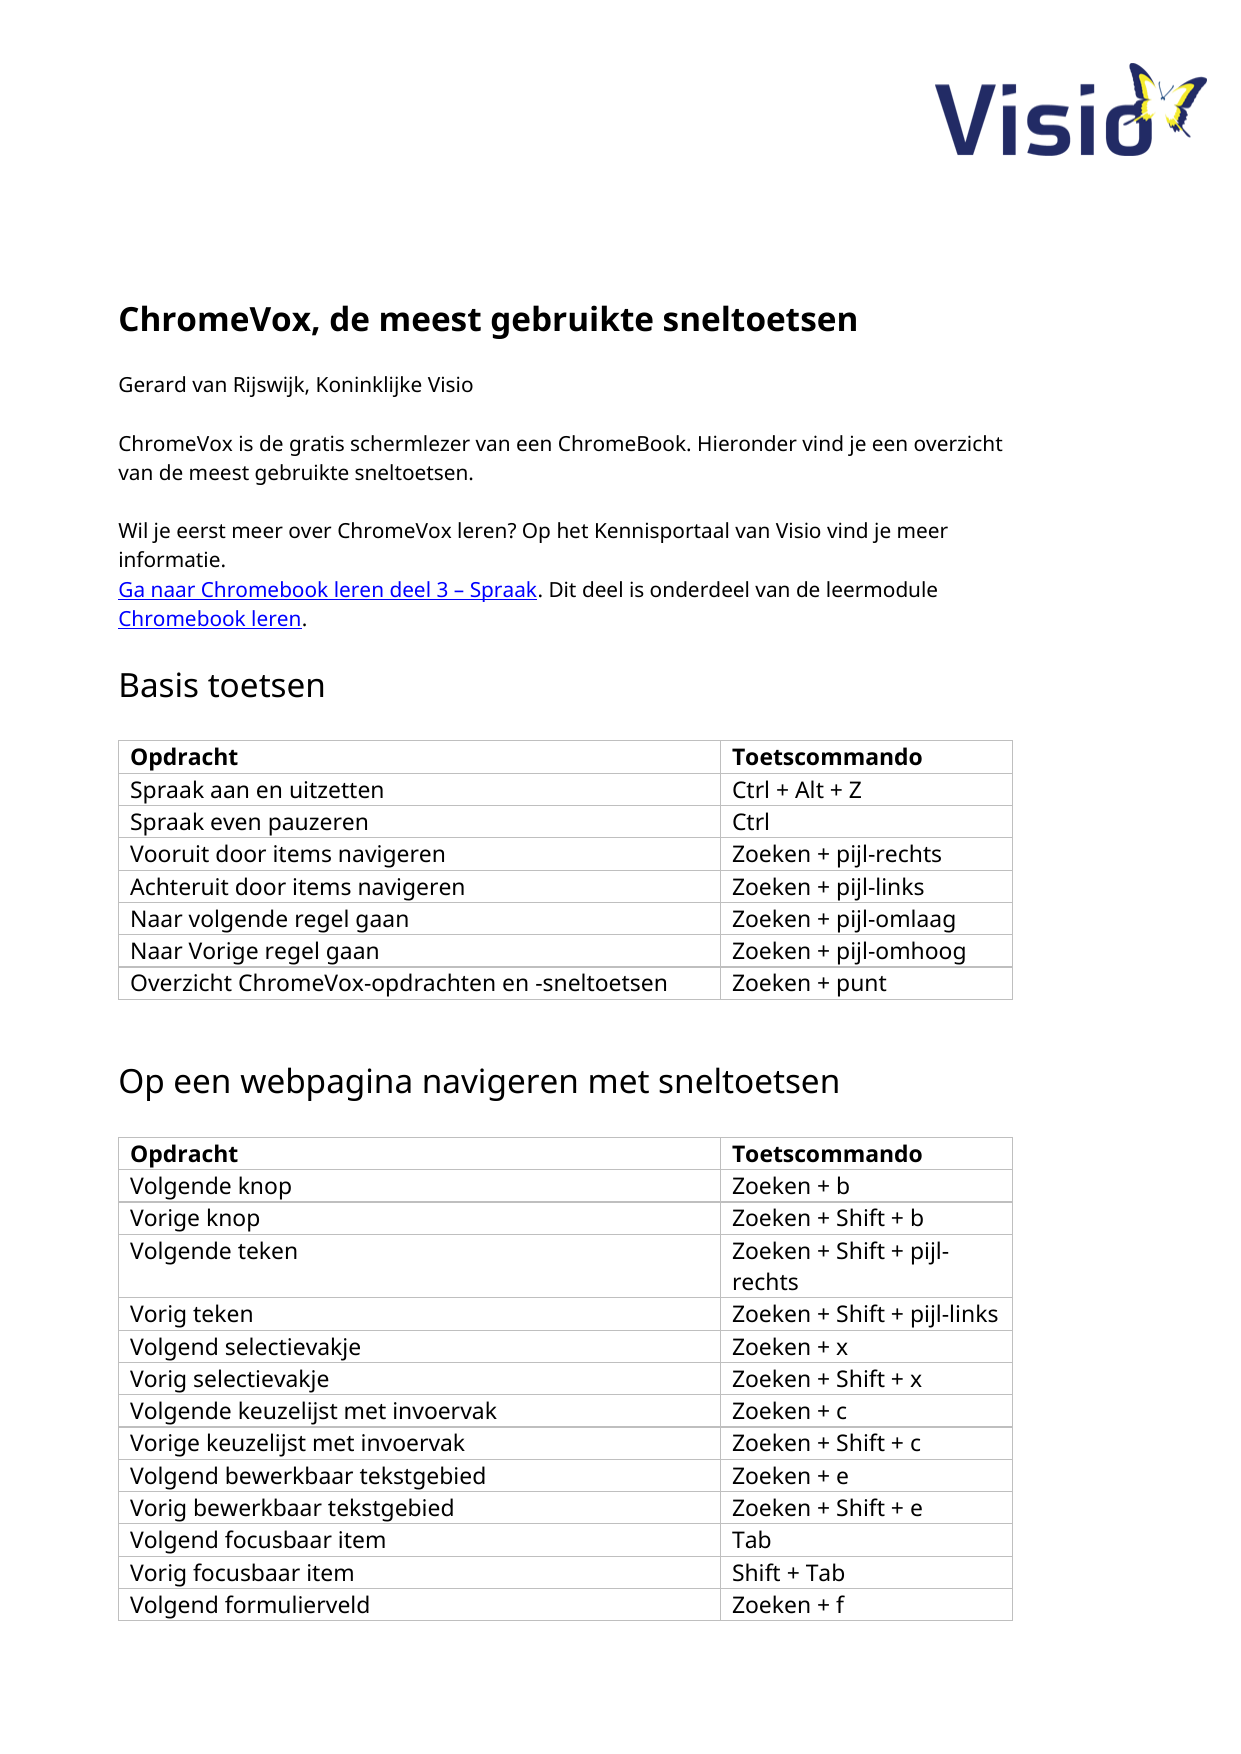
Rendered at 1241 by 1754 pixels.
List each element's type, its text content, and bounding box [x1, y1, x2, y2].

table_cell Ctrl [721, 806, 1012, 837]
table_cell Zoeken + pijl-omlaag [721, 903, 1012, 934]
text Gerard van Rijswijk, Koninklijke Visio [118, 370, 1016, 399]
table_cell Zoeken + Shift + c [721, 1428, 1012, 1459]
table_cell Zoeken + pijl-omhoog [721, 935, 1012, 966]
table_cell Volgend formulierveld [119, 1589, 720, 1620]
table_cell Ctrl + Alt + Z [721, 774, 1012, 805]
table_cell Zoeken + x [721, 1331, 1012, 1362]
text Wil je eerst meer over ChromeVox leren? Op het Kennisportaal van Visio vind je meer informatie. [118, 516, 1016, 574]
table_cell Zoeken + Shift + e [721, 1492, 1012, 1523]
table_header Opdracht [119, 1138, 720, 1169]
table_header Toetscommando [721, 1138, 1012, 1169]
table_header Opdracht [119, 741, 720, 773]
table_cell Naar volgende regel gaan [119, 903, 720, 934]
table_cell Naar Vorige regel gaan [119, 935, 720, 966]
table_cell Zoeken + Shift + pijl-links [721, 1298, 1012, 1329]
table_cell Zoeken + pijl-links [721, 871, 1012, 902]
table_cell Zoeken + e [721, 1460, 1012, 1491]
text Ga naar Chromebook leren deel 3 – Spraak. Dit deel is onderdeel van de leermodule Chromebook leren. [118, 574, 1016, 632]
table_cell Shift + Tab [721, 1557, 1012, 1588]
table_cell Volgend selectievakje [119, 1331, 720, 1362]
table_cell Zoeken + c [721, 1395, 1012, 1426]
table_cell Volgende knop [119, 1170, 720, 1201]
table_cell Vorig bewerkbaar tekstgebied [119, 1492, 720, 1523]
table_cell Volgend focusbaar item [119, 1524, 720, 1556]
table_cell Volgende keuzelijst met invoervak [119, 1395, 720, 1426]
table_cell Zoeken + b [721, 1170, 1012, 1201]
text ChromeVox is de gratis schermlezer van een ChromeBook. Hieronder vind je een overzicht van de meest gebruikte sneltoetsen. [118, 428, 1016, 487]
table_cell Zoeken + punt [721, 968, 1012, 999]
table_cell Vorig focusbaar item [119, 1557, 720, 1588]
table_cell Vorig selectievakje [119, 1363, 720, 1394]
table_cell Spraak even pauzeren [119, 806, 720, 837]
table_cell Vorige knop [119, 1203, 720, 1234]
table_cell Overzicht ChromeVox-opdrachten en -sneltoetsen [119, 968, 720, 999]
table_cell Zoeken + Shift + pijl-rechts [721, 1235, 1012, 1297]
table_cell Vooruit door items navigeren [119, 838, 720, 869]
subtitle Op een webpagina navigeren met sneltoetsen [118, 1058, 1016, 1103]
table_cell Achteruit door items navigeren [119, 871, 720, 902]
table_cell Tab [721, 1524, 1012, 1556]
table_cell Volgend bewerkbaar tekstgebied [119, 1460, 720, 1491]
table_cell Vorige keuzelijst met invoervak [119, 1428, 720, 1459]
subtitle Basis toetsen [118, 662, 1016, 707]
table_cell Spraak aan en uitzetten [119, 774, 720, 805]
picture [923, 58, 1218, 159]
table_header Toetscommando [721, 741, 1012, 773]
table_cell Volgende teken [119, 1235, 720, 1297]
table_cell Zoeken + f [721, 1589, 1012, 1620]
table_cell Zoeken + Shift + b [721, 1203, 1012, 1234]
table_cell Vorig teken [119, 1298, 720, 1329]
table_cell Zoeken + Shift + x [721, 1363, 1012, 1394]
table_cell Zoeken + pijl-rechts [721, 838, 1012, 869]
title ChromeVox, de meest gebruikte sneltoetsen [118, 295, 1016, 341]
